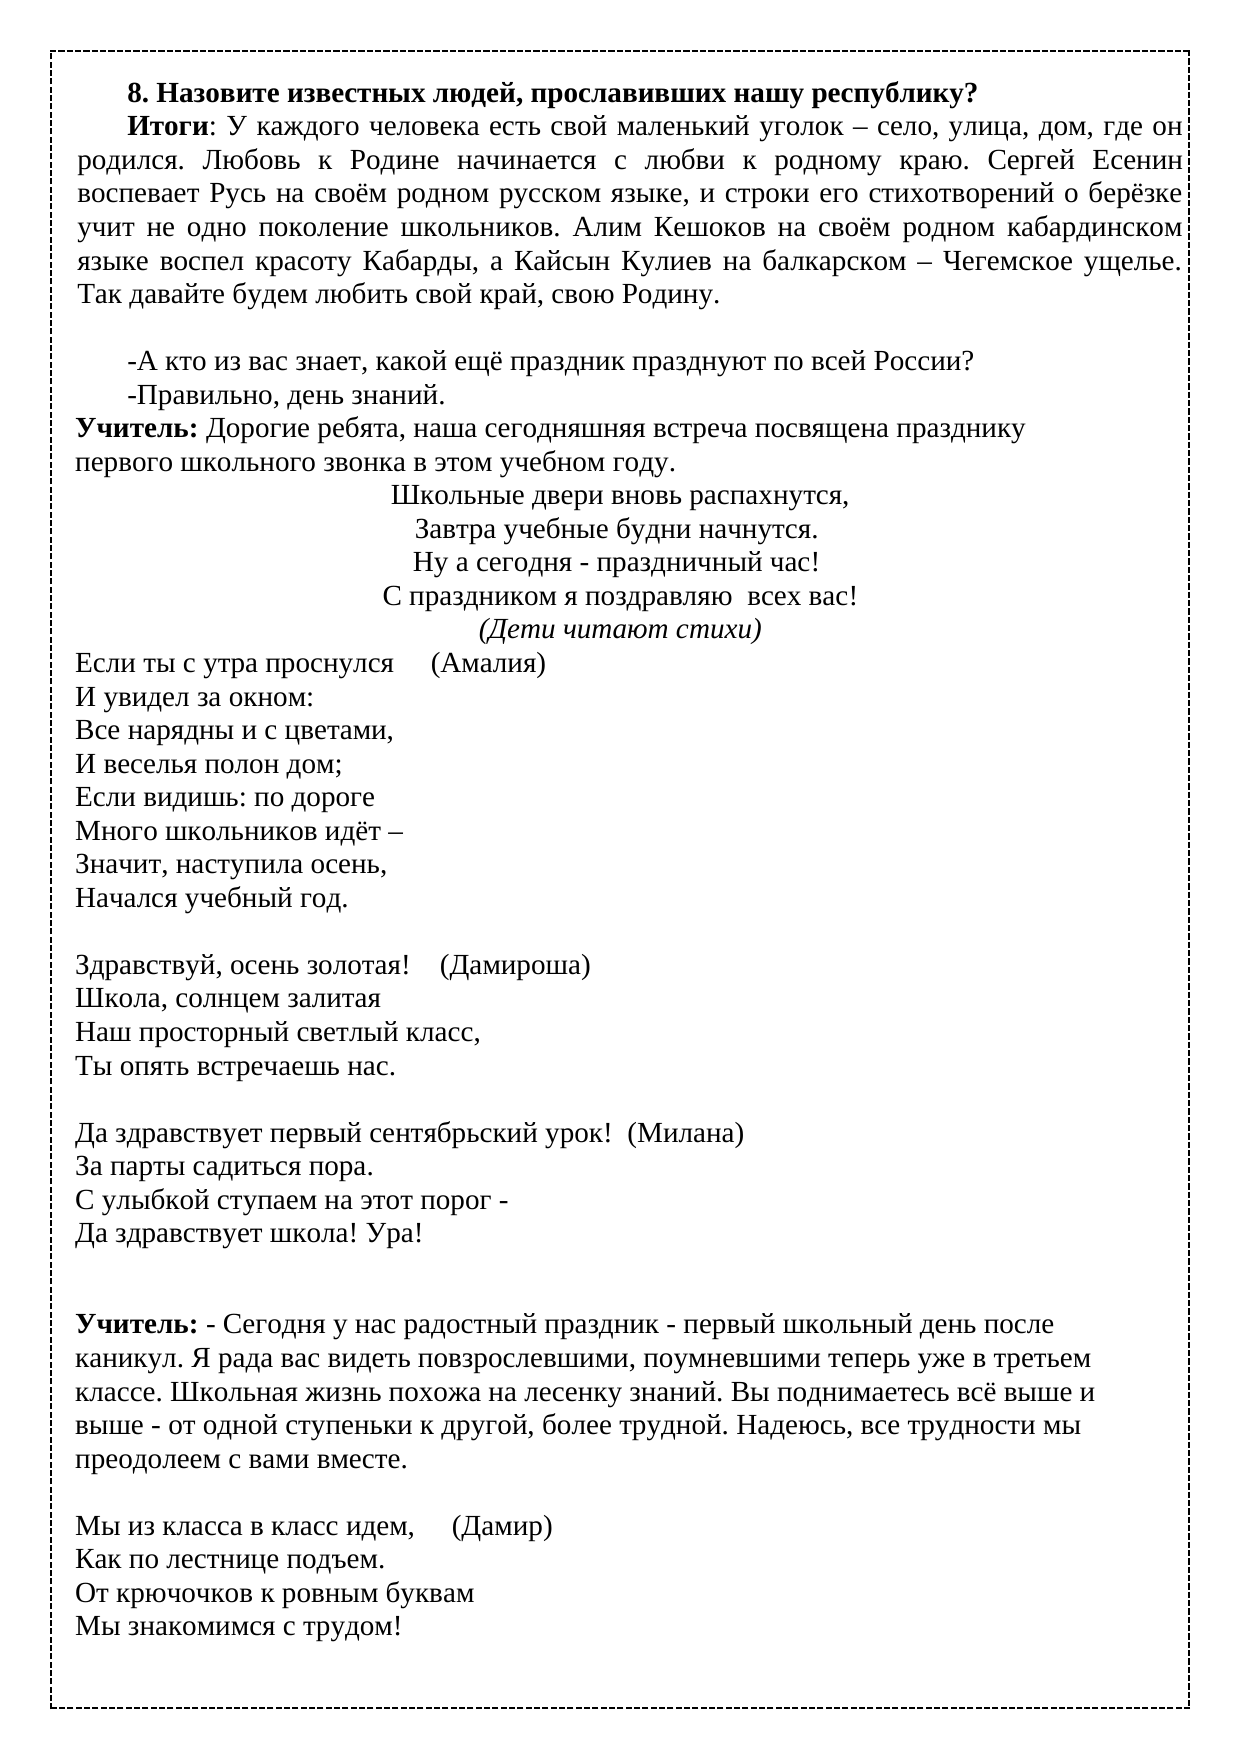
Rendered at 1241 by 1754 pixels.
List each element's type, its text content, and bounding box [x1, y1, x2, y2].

text Много школьников идёт – [75, 813, 1165, 846]
text Если видишь: по дороге [75, 779, 1165, 813]
text Как по лестнице подъем. [75, 1541, 1165, 1575]
text И увидел за окном: [75, 679, 1165, 712]
text Мы из класса в класс идем, (Дамир) [75, 1508, 1165, 1541]
text Значит, наступила осень, [75, 846, 1165, 880]
text -Правильно, день знаний. [77, 377, 1184, 410]
text -А кто из вас знает, какой ещё праздник празднуют по всей России? [77, 343, 1184, 377]
text Мы знакомимся с трудом! [75, 1608, 1165, 1642]
text Учитель: - Сегодня у нас радостный праздник - первый школьный день после каникул. Я рада вас видеть повзрослевшими, поумневшими теперь уже в третьем классе. Школьная жизнь похожа на лесенку знаний. Вы поднимаетесь всё выше и выше - от одной ступеньки к другой, более трудной. Надеюсь, все трудности мы преодолеем с вами вместе. [75, 1307, 1165, 1474]
text Учитель: Дорогие ребята, наша сегодняшняя встреча посвящена празднику [75, 410, 1165, 444]
text Все нарядны и с цветами, [75, 712, 1165, 746]
text Да здравствует первый сентябрьский урок! (Милана) За парты садиться пора. С улыбкой ступаем на этот порог - Да здравствует школа! Ура! [75, 1115, 1165, 1249]
text Начался учебный год. [75, 880, 1165, 913]
text первого школьного звонка в этом учебном году. [75, 444, 1165, 477]
text Школа, солнцем залитая [75, 981, 1165, 1014]
text От крючочков к ровным буквам [75, 1575, 1165, 1608]
text Ты опять встречаешь нас. [75, 1048, 1165, 1081]
text Наш просторный светлый класс, [75, 1014, 1165, 1048]
text Школьные двери вновь распахнутся, Завтра учебные будни начнутся. Ну а сегодня - праздничный час! С праздником я поздравляю всех вас! [75, 477, 1165, 612]
text (Дети читают стихи) [75, 612, 1165, 645]
text И веселья полон дом; [75, 746, 1165, 779]
text Если ты с утра проснулся (Амалия) [75, 645, 1165, 679]
text 8. Назовите известных людей, прославивших нашу республику? [77, 75, 1184, 108]
text Итоги: У каждого человека есть свой маленький уголок – село, улица, дом, где он родился. Любовь к Родине начинается с любви к родному краю. Сергей Есенин воспевает Русь на своём родном русском языке, и строки его стихотворений о берёзке учит не одно поколение школьников. Алим Кешоков на своём родном кабардинском языке воспел красоту Кабарды, а Кайсын Кулиев на балкарском – Чегемское ущелье. Так давайте будем любить свой край, свою Родину. [77, 108, 1184, 310]
text Здравствуй, осень золотая! (Дамироша) [75, 947, 1165, 981]
